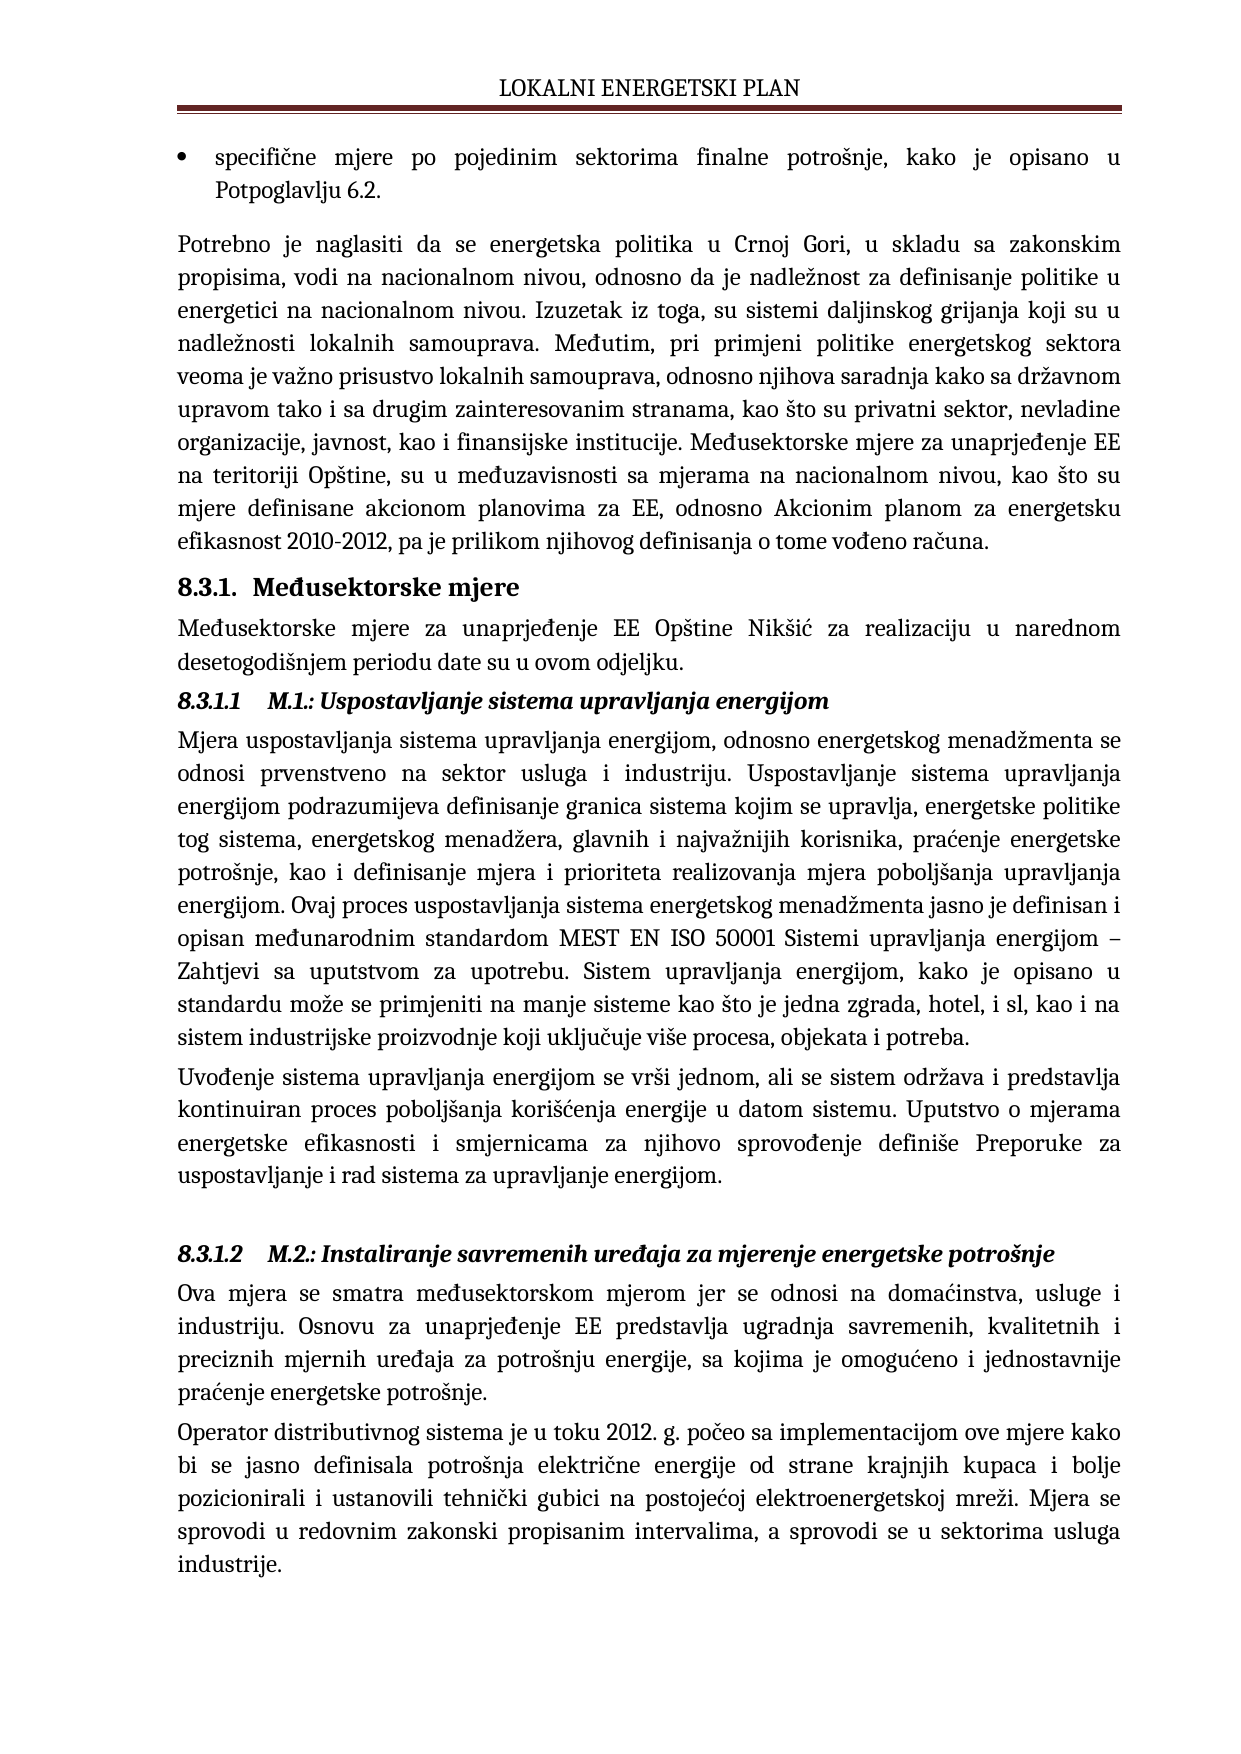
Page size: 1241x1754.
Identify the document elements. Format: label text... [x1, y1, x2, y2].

text Uvođenje sistema upravljanja energijom se vrši jednom, ali se sistem održava i predstavlja kontinuiran proces poboljšanja korišćenja energije u datom sistemu. Uputstvo o mjerama energetske efikasnosti i smjernicama za njihovo sprovođenje definiše Preporuke za uspostavljanje i rad sistema za upravljanje energijom. [177, 1062, 1122, 1190]
text Međusektorske mjere za unaprjeđenje EE Opštine Nikšić za realizaciju u narednom desetogodišnjem periodu date su u ovom odjeljku. [177, 614, 1122, 676]
subtitle Međusektorske mjere [177, 572, 1122, 603]
list specifične mjere po pojedinim sektorima finalne potrošnje, kako je opisano u Potpoglavlju 6.2. [177, 143, 1122, 204]
subtitle M.1.: Uspostavljanje sistema upravljanja energijom [177, 687, 1122, 715]
text Potrebno je naglasiti da se energetska politika u Crnoj Gori, u skladu sa zakonskim propisima, vodi na nacionalnom nivou, odnosno da je nadležnost za definisanje politike u energetici na nacionalnom nivou. Izuzetak iz toga, su sistemi daljinskog grijanja koji su u nadležnosti lokalnih samouprava. Međutim, pri primjeni politike energetskog sektora veoma je važno prisustvo lokalnih samouprava, odnosno njihova saradnja kako sa državnom upravom tako i sa drugim zainteresovanim stranama, kao što su privatni sektor, nevladine organizacije, javnost, kao i finansijske institucije. Međusektorske mjere za unaprjeđenje EE na teritoriji Opštine, su u međuzavisnosti sa mjerama na nacionalnom nivou, kao što su mjere definisane akcionom planovima za EE, odnosno Akcionim planom za energetsku efikasnost 2010-2012, pa je prilikom njihovog definisanja o tome vođeno računa. [177, 230, 1122, 556]
text Mjera uspostavljanja sistema upravljanja energijom, odnosno energetskog menadžmenta se odnosi prvenstveno na sektor usluga i industriju. Uspostavljanje sistema upravljanja energijom podrazumijeva definisanje granica sistema kojim se upravlja, energetske politike tog sistema, energetskog menadžera, glavnih i najvažnijih korisnika, praćenje energetske potrošnje, kao i definisanje mjera i prioriteta realizovanja mjera poboljšanja upravljanja energijom. Ovaj proces uspostavljanja sistema energetskog menadžmenta jasno je definisan i opisan međunarodnim standardom MEST EN ISO 50001 Sistemi upravljanja energijom – Zahtjevi sa uputstvom za upotrebu. Sistem upravljanja energijom, kako je opisano u standardu može se primjeniti na manje sisteme kao što je jedna zgrada, hotel, i sl, kao i na sistem industrijske proizvodnje koji uključuje više procesa, objekata i potreba. [177, 726, 1122, 1052]
subtitle M.2.: Instaliranje savremenih uređaja za mjerenje energetske potrošnje [177, 1240, 1122, 1269]
text Operator distributivnog sistema je u toku 2012. g. počeo sa implementacijom ove mjere kako bi se jasno definisala potrošnja električne energije od strane krajnjih kupaca i bolje pozicionirali i ustanovili tehnički gubici na postojećoj elektroenergetskoj mreži. Mjera se sprovodi u redovnim zakonski propisanim intervalima, a sprovodi se u sektorima usluga industrije. [177, 1418, 1122, 1578]
text Ova mjera se smatra međusektorskom mjerom jer se odnosi na domaćinstva, usluge i industriju. Osnovu za unaprjeđenje EE predstavlja ugradnja savremenih, kvalitetnih i preciznih mjernih uređaja za potrošnju energije, sa kojima je omogućeno i jednostavnije praćenje energetske potrošnje. [177, 1279, 1122, 1407]
